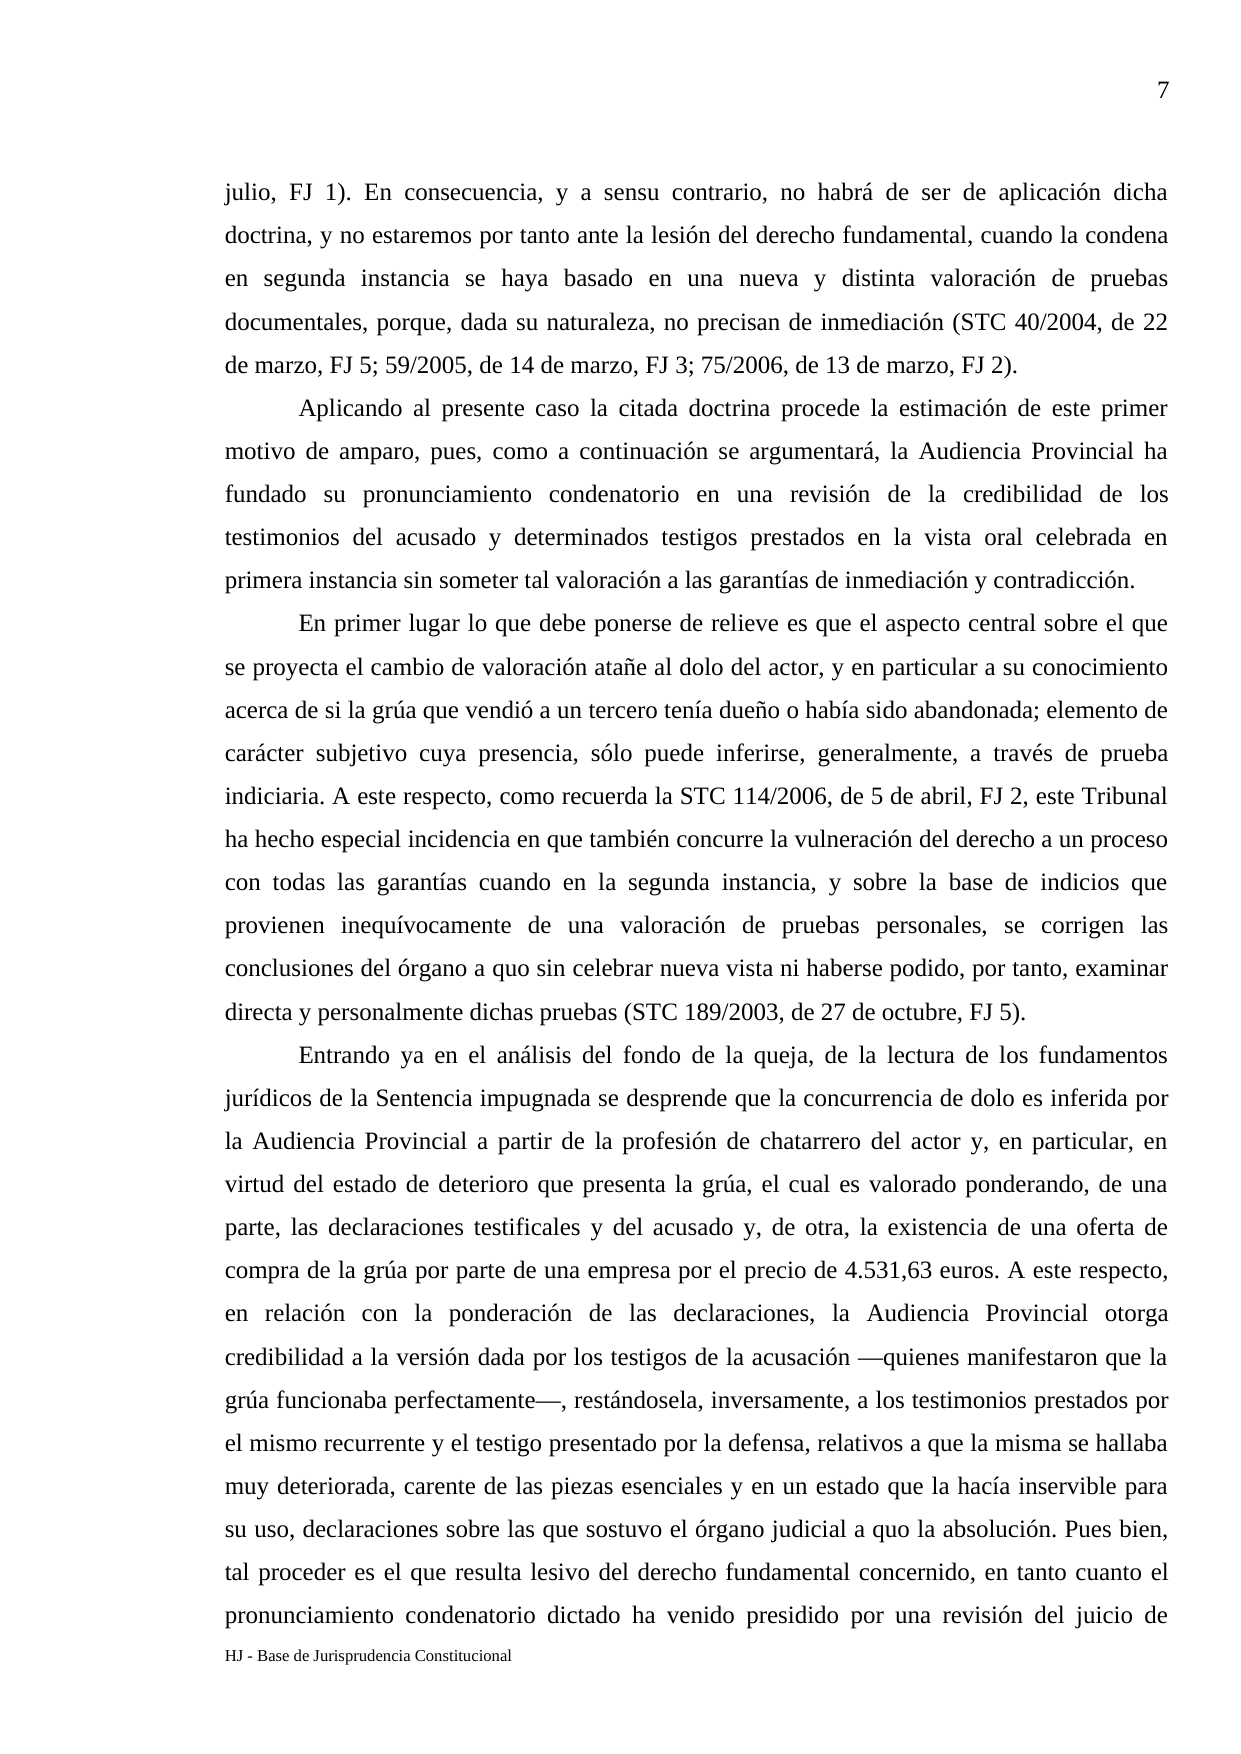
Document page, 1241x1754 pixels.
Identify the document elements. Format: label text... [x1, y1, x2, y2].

text Aplicando al presente caso la citada doctrina procede la estimación de este primer motivo de amparo, pues, como a continuación se argumentará, la Audiencia Provincial ha fundado su pronunciamiento condenatorio en una revisión de la credibilidad de los testimonios del acusado y determinados testigos prestados en la vista oral celebrada en primera instancia sin someter tal valoración a las garantías de inmediación y contradicción. [224, 393, 1169, 594]
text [224, 1040, 1169, 1629]
text En primer lugar lo que debe ponerse de relieve es que el aspecto central sobre el que se proyecta el cambio de valoración atañe al dolo del actor, y en particular a su conocimiento acerca de si la grúa que vendió a un tercero tenía dueño o había sido abandonada; elemento de carácter subjetivo cuya presencia, sólo puede inferirse, generalmente, a través de prueba indiciaria. A este respecto, como recuerda la STC 114/2006, de 5 de abril, FJ 2, este Tribunal ha hecho especial incidencia en que también concurre la vulneración del derecho a un proceso con todas las garantías cuando en la segunda instancia, y sobre la base de indicios que provienen inequívocamente de una valoración de pruebas personales, se corrigen las conclusiones del órgano a quo sin celebrar nueva vista ni haberse podido, por tanto, examinar directa y personalmente dichas pruebas (STC 189/2003, de 27 de octubre, FJ 5). [224, 608, 1169, 1025]
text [224, 177, 1169, 378]
